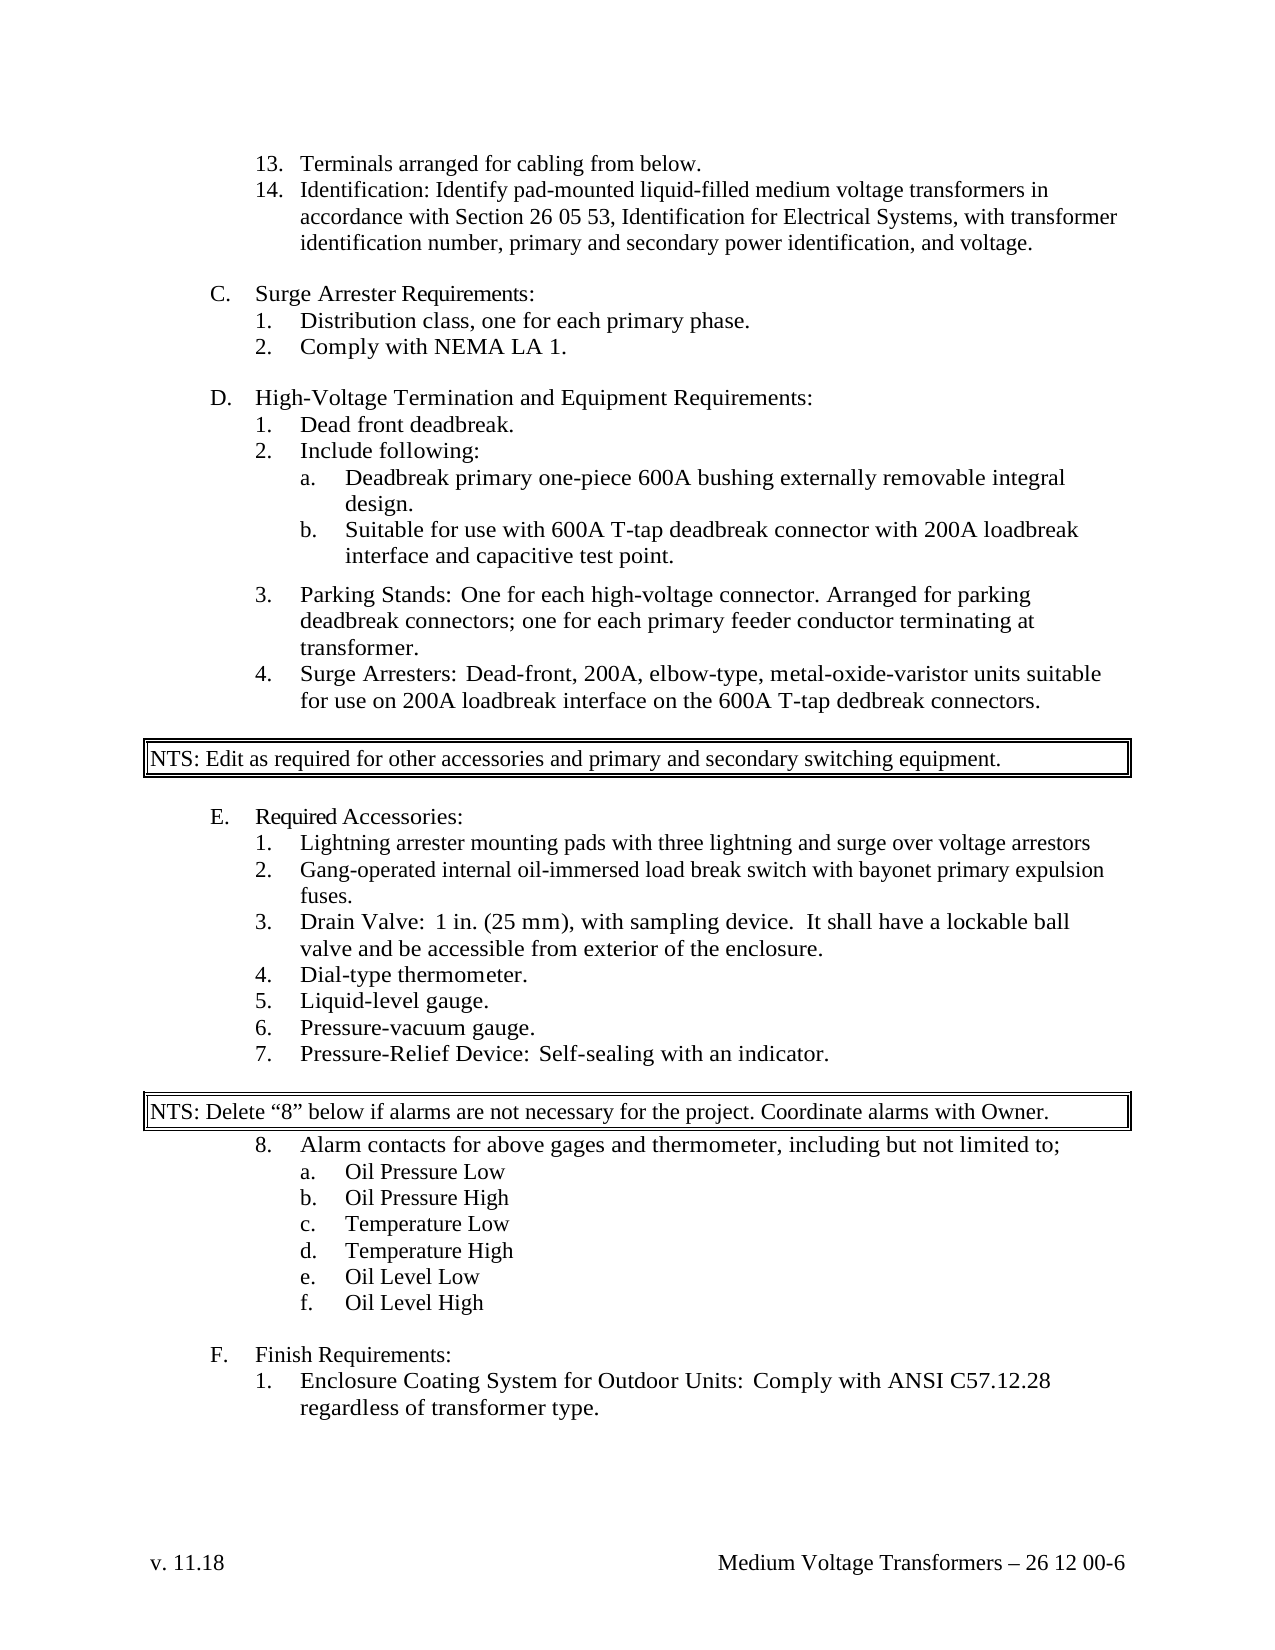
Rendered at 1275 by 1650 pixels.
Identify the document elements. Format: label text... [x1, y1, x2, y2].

text Liquid-level gauge. [255, 987, 1125, 1014]
text Deadbreak primary one-piece 600A bushing externally removable integral design. [300, 463, 1125, 516]
text Oil Level Low [300, 1263, 1125, 1289]
text Required Accessories: [210, 803, 1125, 829]
text Dead front deadbreak. [255, 411, 1125, 437]
text Lightning arrester mounting pads with three lightning and surge over voltage arrestors [255, 829, 1125, 856]
text Parking Stands: One for each high-voltage connector. Arranged for parking deadbreak connectors; one for each primary feeder conductor terminating at transformer. [255, 581, 1125, 660]
text Identification: Identify pad-mounted liquid-filled medium voltage transformers in accordance with Section 26 05 53, Identification for Electrical Systems, with transformer identification number, primary and secondary power identification, and voltage. [255, 176, 1125, 255]
text Pressure-Relief Device: Self-sealing with an indicator. [255, 1040, 1125, 1066]
text Finish Requirements: [210, 1341, 1125, 1367]
text Oil Pressure High [300, 1184, 1125, 1210]
text Surge Arresters: Dead-front, 200A, elbow-type, metal-oxide-varistor units suitable for use on 200A loadbreak interface on the 600A T-tap dedbreak connectors. [255, 660, 1125, 713]
text Alarm contacts for above gages and thermometer, including but not limited to; [255, 1131, 1125, 1158]
text Terminals arranged for cabling from below. [255, 150, 1125, 176]
text Include following: [255, 437, 1125, 463]
text Pressure-vacuum gauge. [255, 1014, 1125, 1040]
text Oil Level High [300, 1289, 1125, 1316]
text Drain Valve: 1 in. (25 mm), with sampling device. It shall have a lockable ball valve and be accessible from exterior of the enclosure. [255, 908, 1125, 961]
text Gang-operated internal oil-immersed load break switch with bayonet primary expulsion fuses. [255, 856, 1125, 908]
text Suitable for use with 600A T-tap deadbreak connector with 200A loadbreak interface and capacitive test point. [300, 516, 1125, 569]
text Comply with NEMA LA 1. [255, 333, 1125, 359]
text Surge Arrester Requirements: [210, 280, 1125, 307]
text Distribution class, one for each primary phase. [255, 307, 1125, 333]
text Temperature Low [300, 1210, 1125, 1237]
text Oil Pressure Low [300, 1158, 1125, 1184]
text High-Voltage Termination and Equipment Requirements: [210, 384, 1125, 411]
text Enclosure Coating System for Outdoor Units: Comply with ANSI C57.12.28 regardless of transformer type. [255, 1367, 1125, 1420]
text Dial-type thermometer. [255, 961, 1125, 987]
text Temperature High [300, 1237, 1125, 1263]
